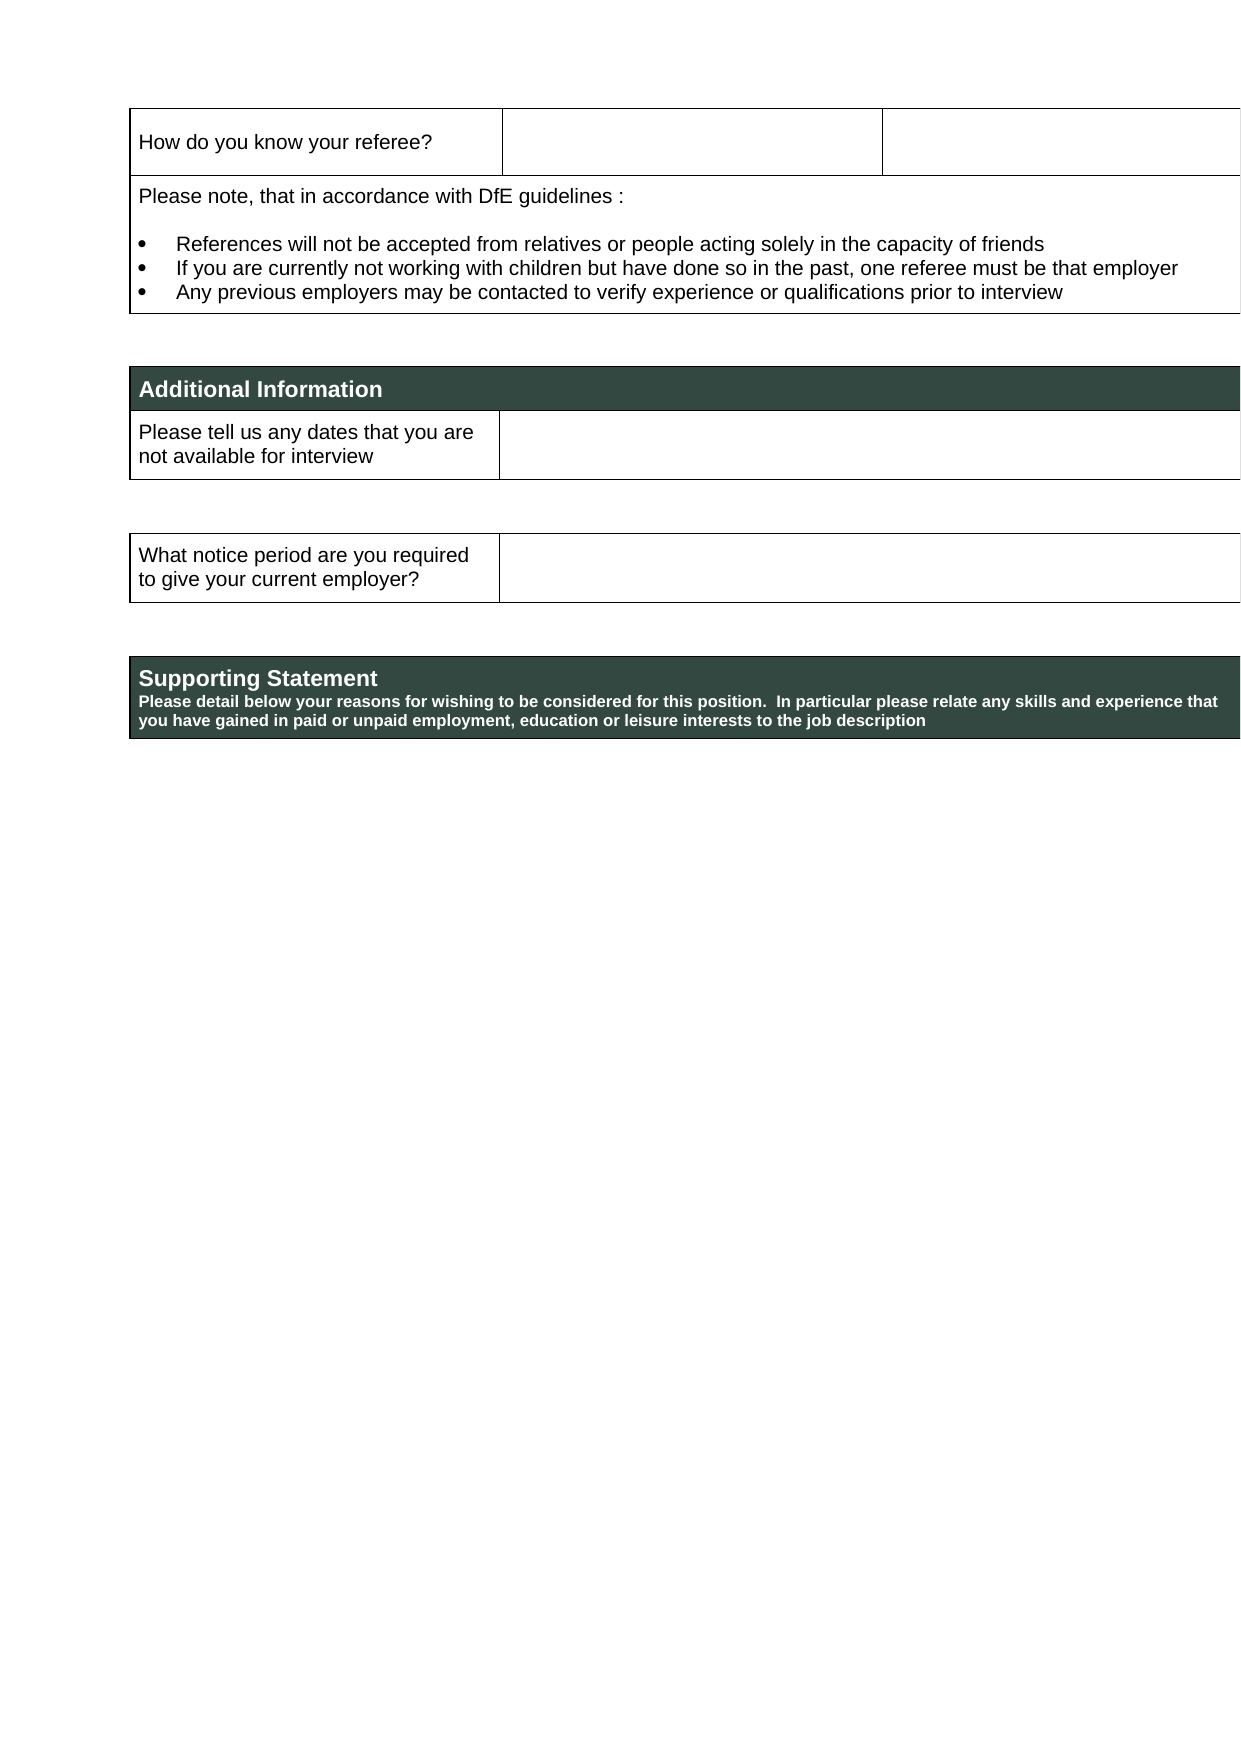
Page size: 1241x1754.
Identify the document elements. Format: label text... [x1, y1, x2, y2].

table_cell Please note, that in accordance with DfE guidelines : References will not be accepted from relatives or people acting solely in the capacity of friends If you are currently not working with children but have done so in the past, one referee must be that employer Any previous employers may be contacted to verify experience or qualifications prior to interview [131, 176, 1240, 312]
table_cell [503, 109, 882, 174]
table_cell Please tell us any dates that you are not available for interview [131, 411, 499, 479]
table_header What notice period are you required to give your current employer? [131, 534, 499, 602]
table_header [500, 534, 1240, 602]
table_header Additional Information [131, 367, 1240, 410]
table_cell [883, 109, 1240, 174]
table_cell [500, 411, 1240, 479]
table_cell How do you know your referee? [131, 109, 502, 174]
table_header Supporting Statement Please detail below your reasons for wishing to be considered for this position. In particular please relate any skills and experience that you have gained in paid or unpaid employment, education or leisure interests to the job description [131, 657, 1240, 738]
